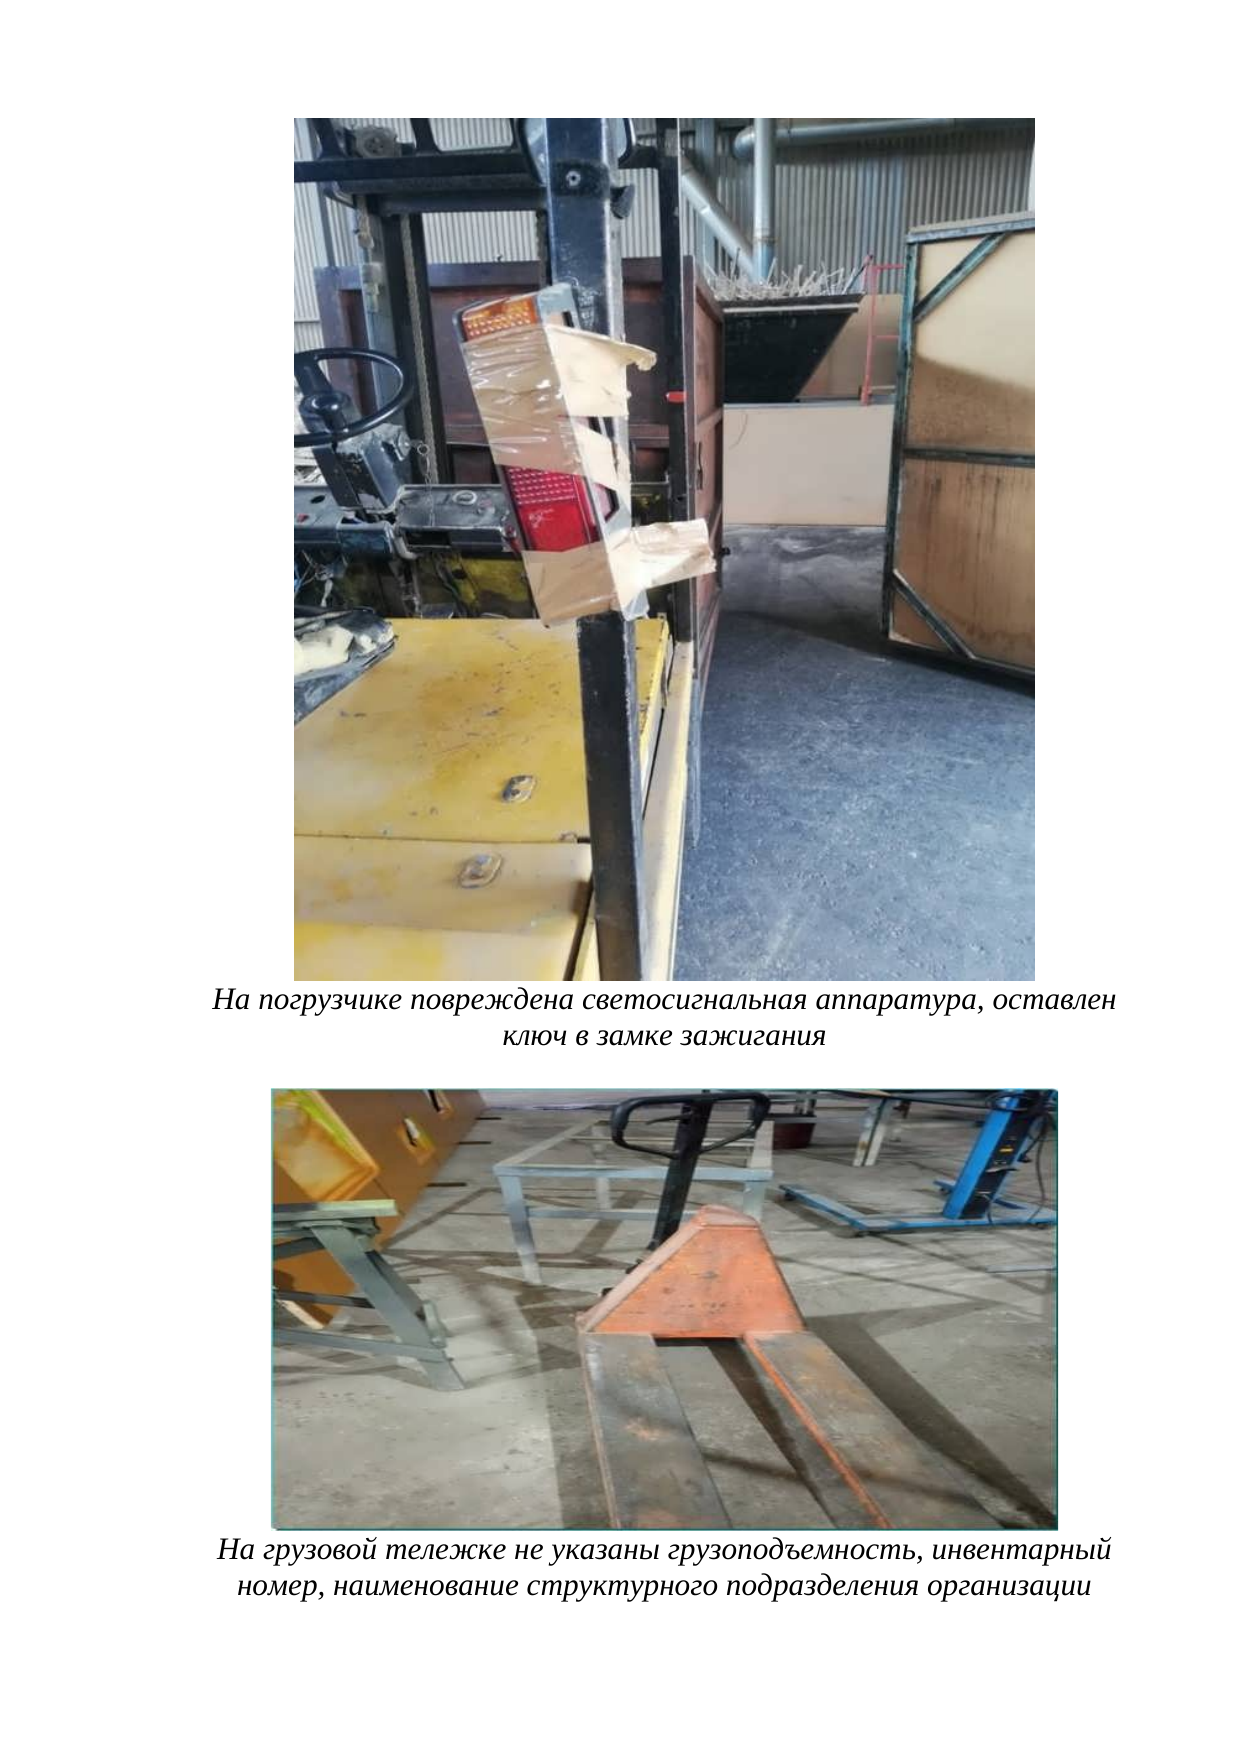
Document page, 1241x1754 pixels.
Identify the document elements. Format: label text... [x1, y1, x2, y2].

picture [270, 1088, 1059, 1531]
picture [294, 118, 1035, 981]
